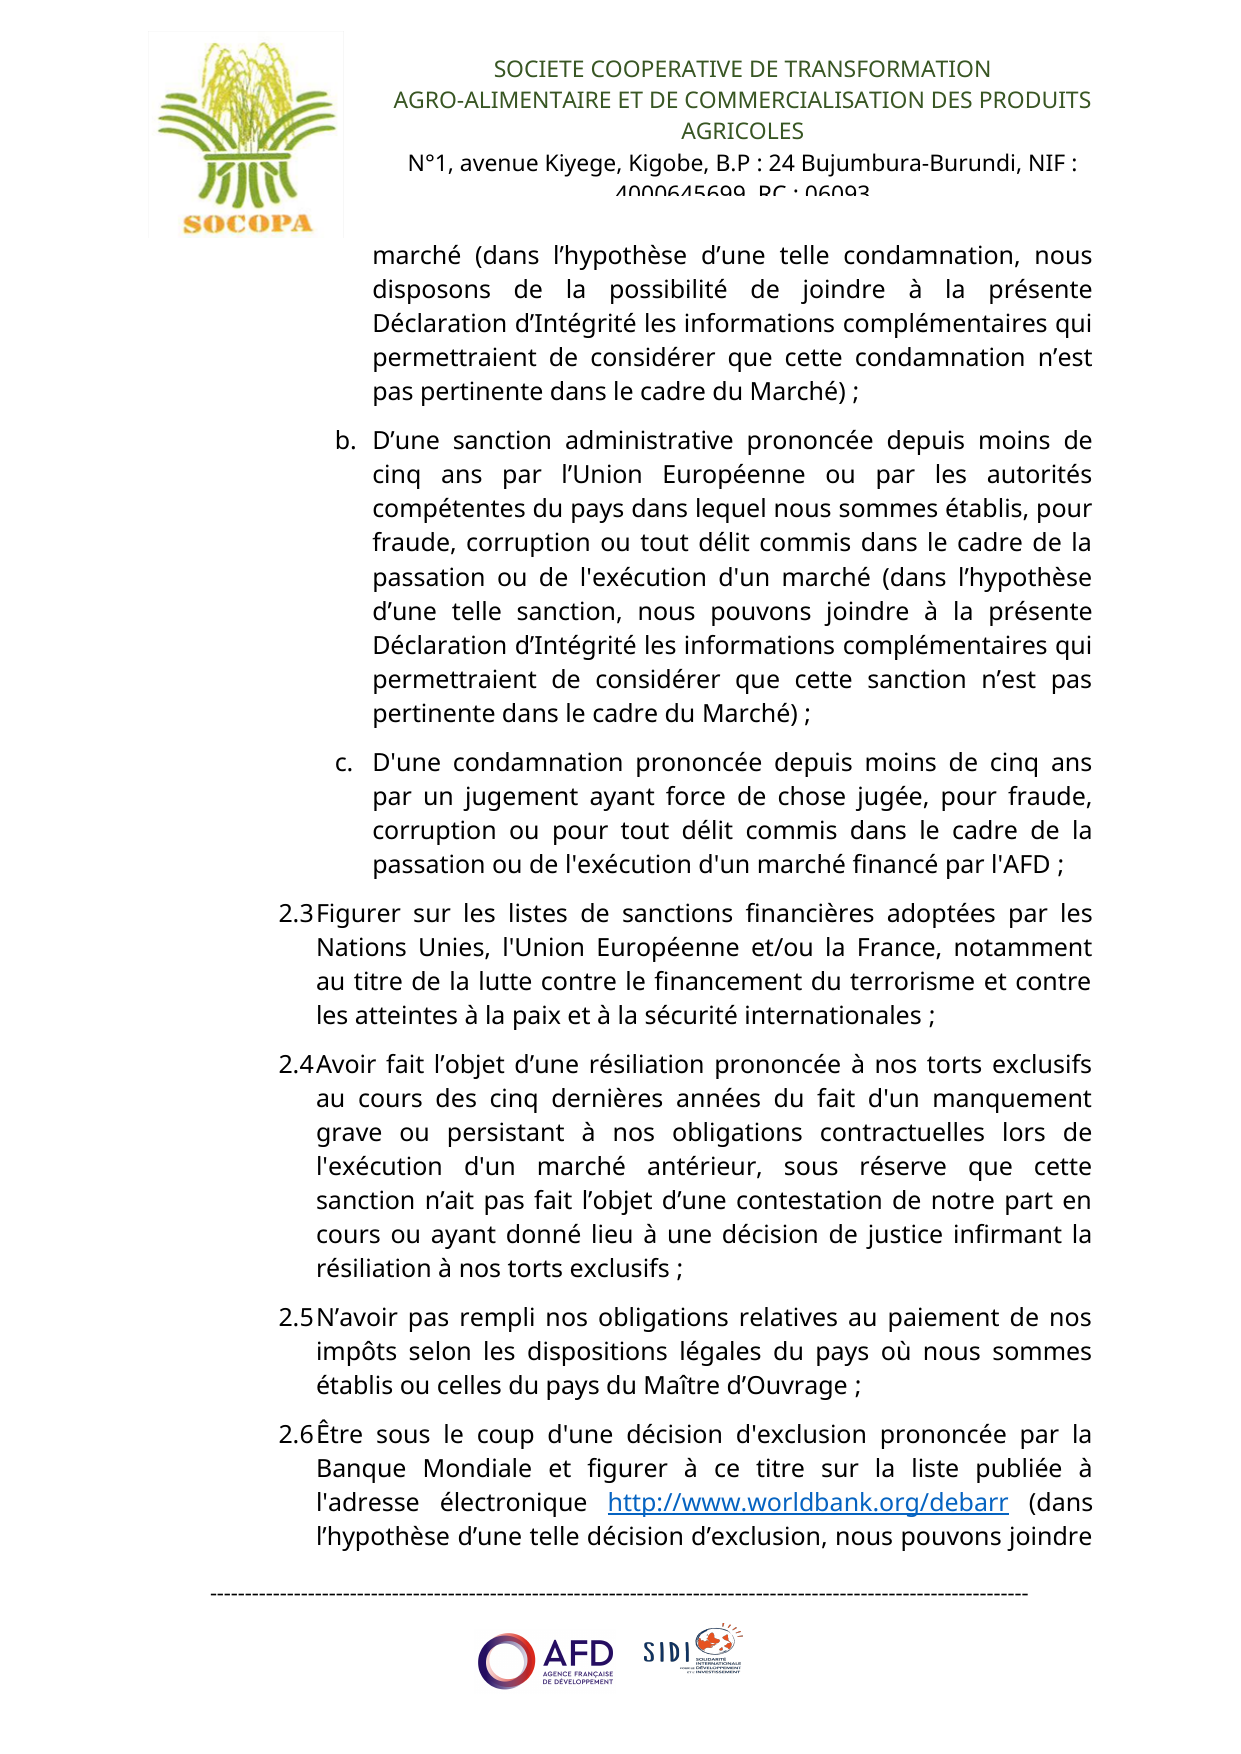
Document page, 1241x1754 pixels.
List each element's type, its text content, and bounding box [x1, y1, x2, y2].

picture [474, 1607, 767, 1694]
list D’une sanction administrative prononcée depuis moins de cinq ans par l’Union Européenne ou par les autorités compétentes du pays dans lequel nous sommes établis, pour fraude, corruption ou tout délit commis dans le cadre de la passation ou de l'exécution d'un marché (dans l’hypothèse d’une telle sanction, nous pouvons joindre à la présente Déclaration d’Intégrité les informations complémentaires qui permettraient de considérer que cette sanction n’est pas pertinente dans le cadre du Marché) ; [334, 423, 1093, 729]
list N’avoir pas rempli nos obligations relatives au paiement de nos impôts selon les dispositions légales du pays où nous sommes établis ou celles du pays du Maître d’Ouvrage ; [278, 1299, 1093, 1402]
picture [147, 30, 346, 238]
list Avoir fait l’objet d’une résiliation prononcée à nos torts exclusifs au cours des cinq dernières années du fait d'un manquement grave ou persistant à nos obligations contractuelles lors de l'exécution d'un marché antérieur, sous réserve que cette sanction n’ait pas fait l’objet d’une contestation de notre part en cours ou ayant donné lieu à une décision de justice infirmant la résiliation à nos torts exclusifs ; [278, 1046, 1093, 1285]
list D'une condamnation prononcée depuis moins de cinq ans par un jugement ayant force de chose jugée, pour fraude, corruption ou pour tout délit commis dans le cadre de la passation ou de l'exécution d'un marché financé par l'AFD ; [334, 744, 1093, 881]
list Figurer sur les listes de sanctions financières adoptées par les Nations Unies, l'Union Européenne et/ou la France, notamment au titre de la lutte contre le financement du terrorisme et contre les atteintes à la paix et à la sécurité internationales ; [278, 895, 1093, 1032]
